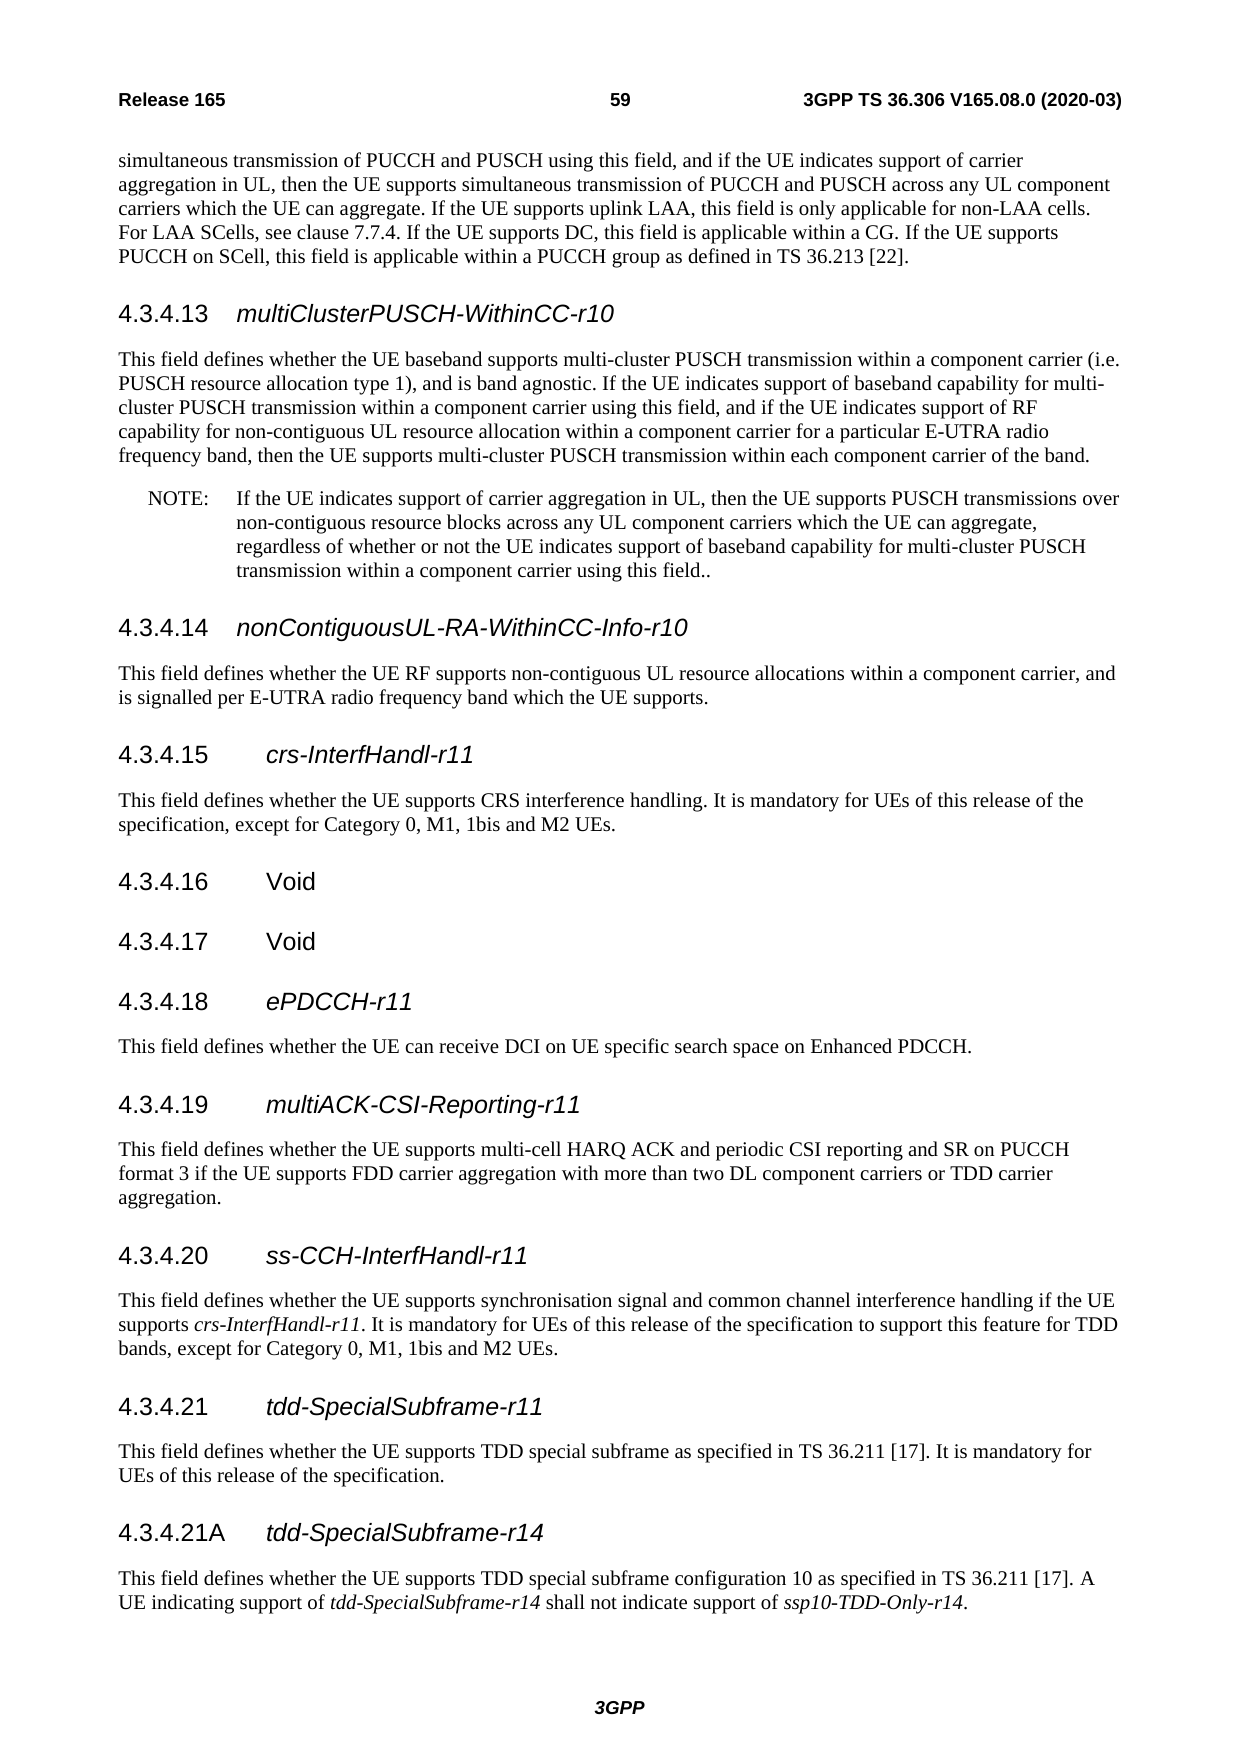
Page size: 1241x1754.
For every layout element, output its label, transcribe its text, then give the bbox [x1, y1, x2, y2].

subtitle 4.3.4.21A tdd-SpecialSubframe-r14 [118, 1518, 1122, 1547]
subtitle 4.3.4.17 Void [118, 927, 1122, 956]
subtitle 4.3.4.14 nonContiguousUL-RA-WithinCC-Info-r10 [118, 613, 1122, 642]
subtitle 4.3.4.16 Void [118, 867, 1122, 896]
text This field defines whether the UE supports TDD special subframe as specified in TS 36.211 [17]. It is mandatory for UEs of this release of the specification. [118, 1439, 1122, 1487]
text NOTE: If the UE indicates support of carrier aggregation in UL, then the UE supports PUSCH transmissions over non-contiguous resource blocks across any UL component carriers which the UE can aggregate, regardless of whether or not the UE indicates support of baseband capability for multi-cluster PUSCH transmission within a component carrier using this field.. [148, 486, 1122, 582]
subtitle 4.3.4.18 ePDCCH-r11 [118, 987, 1122, 1016]
subtitle 4.3.4.21 tdd-SpecialSubframe-r11 [118, 1392, 1122, 1420]
text This field defines whether the UE supports CRS interference handling. It is mandatory for UEs of this release of the specification, except for Category 0, M1, 1bis and M2 UEs. [118, 787, 1122, 836]
text This field defines whether the UE supports multi-cell HARQ ACK and periodic CSI reporting and SR on PUCCH format 3 if the UE supports FDD carrier aggregation with more than two DL component carriers or TDD carrier aggregation. [118, 1137, 1122, 1209]
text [118, 147, 1122, 268]
text This field defines whether the UE supports TDD special subframe configuration 10 as specified in TS 36.211 [17]. A UE indicating support of tdd-SpecialSubframe-r14 shall not indicate support of ssp10-TDD-Only-r14. [118, 1566, 1122, 1614]
text This field defines whether the UE supports synchronisation signal and common channel interference handling if the UE supports crs-InterfHandl-r11. It is mandatory for UEs of this release of the specification to support this feature for TDD bands, except for Category 0, M1, 1bis and M2 UEs. [118, 1288, 1122, 1360]
subtitle 4.3.4.19 multiACK-CSI-Reporting-r11 [118, 1090, 1122, 1118]
subtitle 4.3.4.20 ss-CCH-InterfHandl-r11 [118, 1241, 1122, 1269]
text This field defines whether the UE RF supports non-contiguous UL resource allocations within a component carrier, and is signalled per E-UTRA radio frequency band which the UE supports. [118, 661, 1122, 709]
subtitle 4.3.4.15 crs-InterfHandl-r11 [118, 740, 1122, 769]
text This field defines whether the UE baseband supports multi-cluster PUSCH transmission within a component carrier (i.e. PUSCH resource allocation type 1), and is band agnostic. If the UE indicates support of baseband capability for multi-cluster PUSCH transmission within a component carrier using this field, and if the UE indicates support of RF capability for non-contiguous UL resource allocation within a component carrier for a particular E-UTRA radio frequency band, then the UE supports multi-cluster PUSCH transmission within each component carrier of the band. [118, 347, 1122, 467]
subtitle 4.3.4.13 multiClusterPUSCH-WithinCC-r10 [118, 299, 1122, 328]
text This field defines whether the UE can receive DCI on UE specific search space on Enhanced PDCCH. [118, 1034, 1122, 1058]
